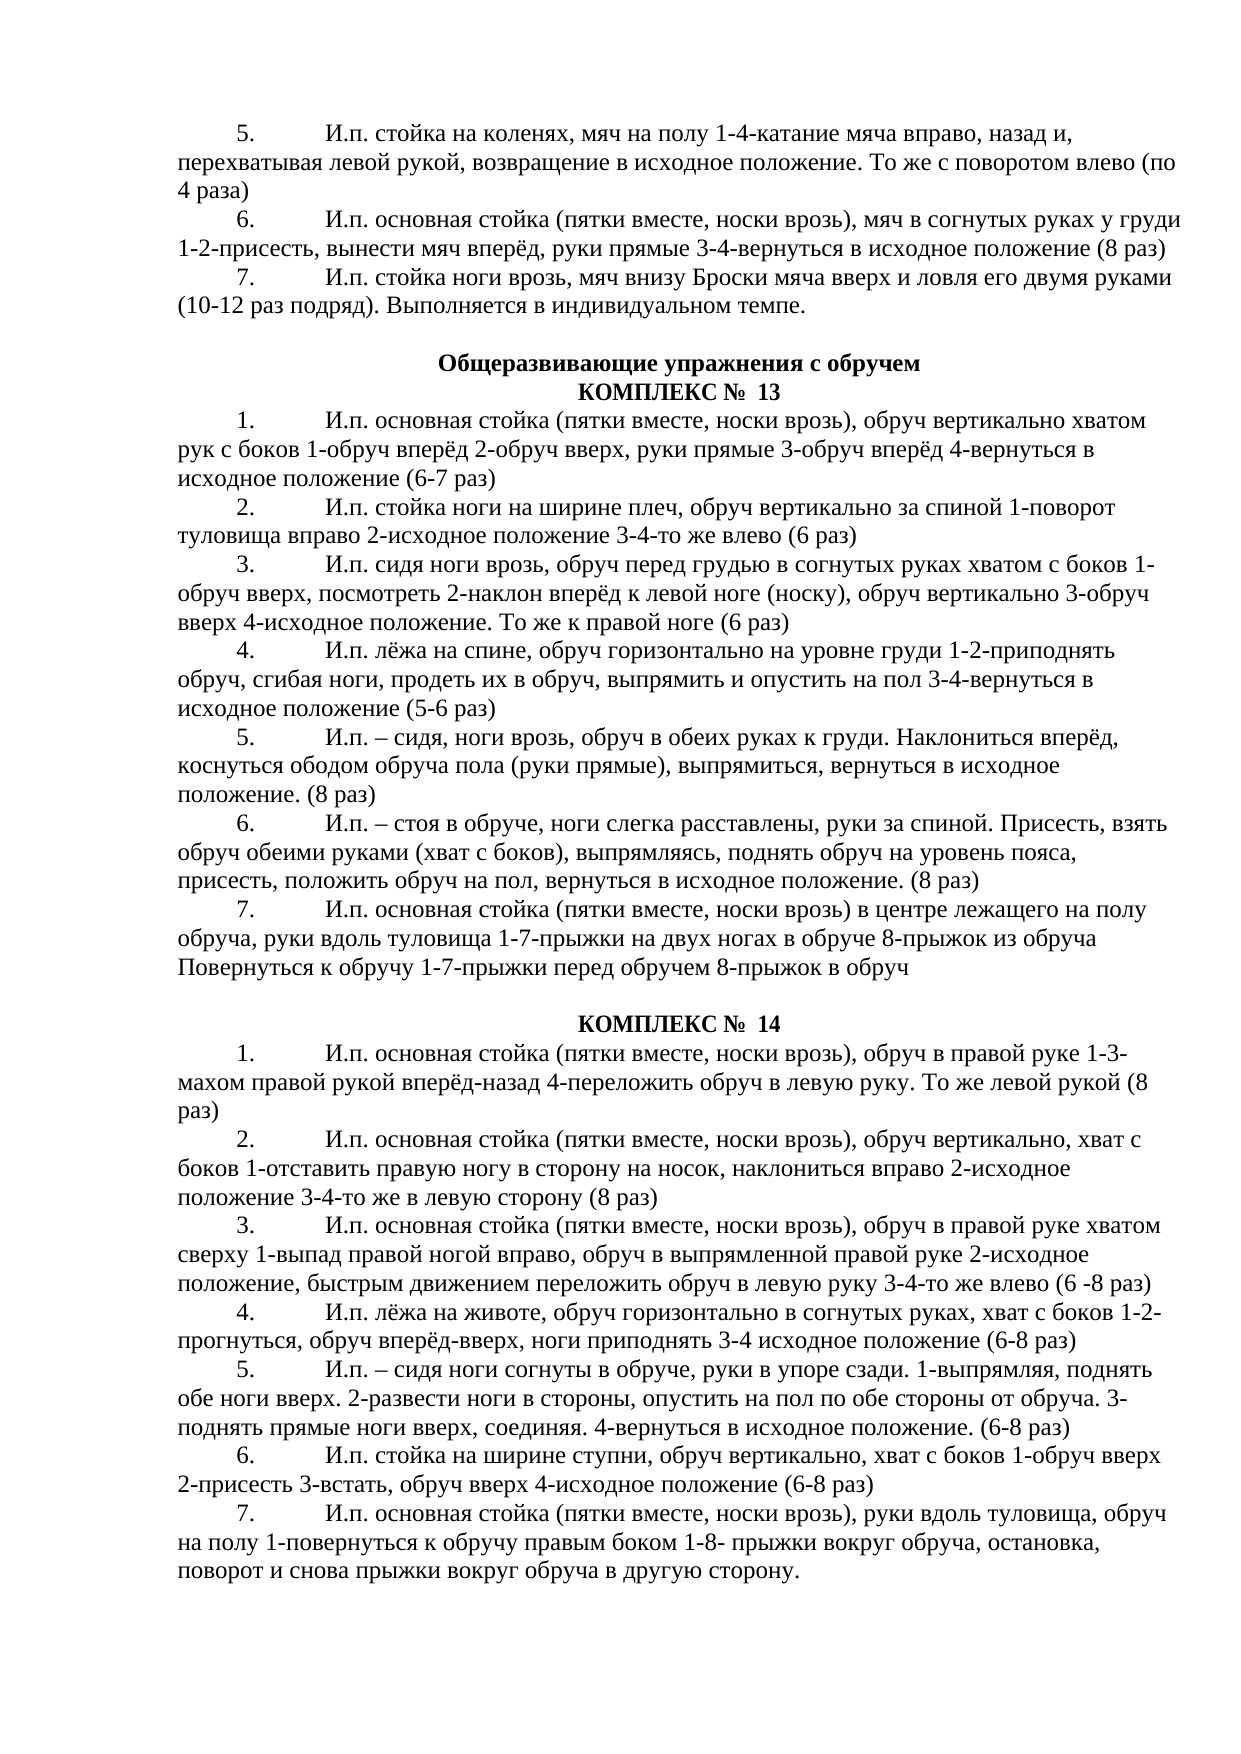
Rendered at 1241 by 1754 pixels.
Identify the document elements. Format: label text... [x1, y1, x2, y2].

text Общеразвивающие упражнения с обручем [177, 348, 1181, 377]
list И.п. – стоя в обруче, ноги слегка расставлены, руки за спиной. Присесть, взять обруч обеими руками (хват с боков), выпрямляясь, поднять обруч на уровень пояса, присесть, положить обруч на пол, вернуться в исходное положение. (8 раз) [177, 808, 1181, 894]
list И.п. лёжа на спине, обруч горизонтально на уровне груди 1-2-приподнять обруч, сгибая ноги, продеть их в обруч, выпрямить и опустить на пол 3-4-вернуться в исходное положение (5-6 раз) [177, 636, 1181, 722]
list И.п. стойка на коленях, мяч на полу 1-4-катание мяча вправо, назад и, перехватывая левой рукой, возвращение в исходное положение. То же с поворотом влево (по 4 раза) [177, 118, 1181, 204]
list И.п. основная стойка (пятки вместе, носки врозь), обруч вертикально хватом рук с боков 1-обруч вперёд 2-обруч вверх, руки прямые 3-обруч вперёд 4-вернуться в исходное положение (6-7 раз) [177, 406, 1181, 492]
list И.п. стойка ноги на ширине плеч, обруч вертикально за спиной 1-поворот туловища вправо 2-исходное положение 3-4-то же влево (6 раз) [177, 492, 1181, 549]
list И.п. основная стойка (пятки вместе, носки врозь), обруч в правой руке 1-3-махом правой рукой вперёд-назад 4-переложить обруч в левую руку. То же левой рукой (8 раз) [177, 1038, 1181, 1124]
list И.п. основная стойка (пятки вместе, носки врозь), обруч в правой руке хватом сверху 1-выпад правой ногой вправо, обруч в выпрямленной правой руке 2-исходное положение, быстрым движением переложить обруч в левую руку 3-4-то же влево (6 -8 раз) [177, 1211, 1181, 1297]
list И.п. основная стойка (пятки вместе, носки врозь), руки вдоль туловища, обруч на полу 1-повернуться к обручу правым боком 1-8- прыжки вокруг обруча, остановка, поворот и снова прыжки вокруг обруча в другую сторону. [177, 1498, 1181, 1584]
list И.п. стойка ноги врозь, мяч внизу Броски мяча вверх и ловля его двумя руками (10-12 раз подряд). Выполняется в индивидуальном темпе. [177, 262, 1181, 319]
text КОМПЛЕКС № 14 [177, 1009, 1181, 1038]
list И.п. стойка на ширине ступни, обруч вертикально, хват с боков 1-обруч вверх 2-присесть 3-встать, обруч вверх 4-исходное положение (6-8 раз) [177, 1441, 1181, 1498]
list И.п. сидя ноги врозь, обруч перед грудью в согнутых руках хватом с боков 1-обруч вверх, посмотреть 2-наклон вперёд к левой ноге (носку), обруч вертикально 3-обруч вверх 4-исходное положение. То же к правой ноге (6 раз) [177, 549, 1181, 636]
list И.п. основная стойка (пятки вместе, носки врозь), обруч вертикально, хват с боков 1-отставить правую ногу в сторону на носок, наклониться вправо 2-исходное положение 3-4-то же в левую сторону (8 раз) [177, 1124, 1181, 1211]
text КОМПЛЕКС № 13 [177, 377, 1181, 406]
list И.п. лёжа на животе, обруч горизонтально в согнутых руках, хват с боков 1-2-прогнуться, обруч вперёд-вверх, ноги приподнять 3-4 исходное положение (6-8 раз) [177, 1297, 1181, 1354]
list И.п. – сидя, ноги врозь, обруч в обеих руках к груди. Наклониться вперёд, коснуться ободом обруча пола (руки прямые), выпрямиться, вернуться в исходное положение. (8 раз) [177, 722, 1181, 808]
list И.п. основная стойка (пятки вместе, носки врозь) в центре лежащего на полу обруча, руки вдоль туловища 1-7-прыжки на двух ногах в обруче 8-прыжок из обруча Повернуться к обручу 1-7-прыжки перед обручем 8-прыжок в обруч [177, 894, 1181, 981]
list И.п. основная стойка (пятки вместе, носки врозь), мяч в согнутых руках у груди 1-2-присесть, вынести мяч вперёд, руки прямые 3-4-вернуться в исходное положение (8 раз) [177, 204, 1181, 262]
